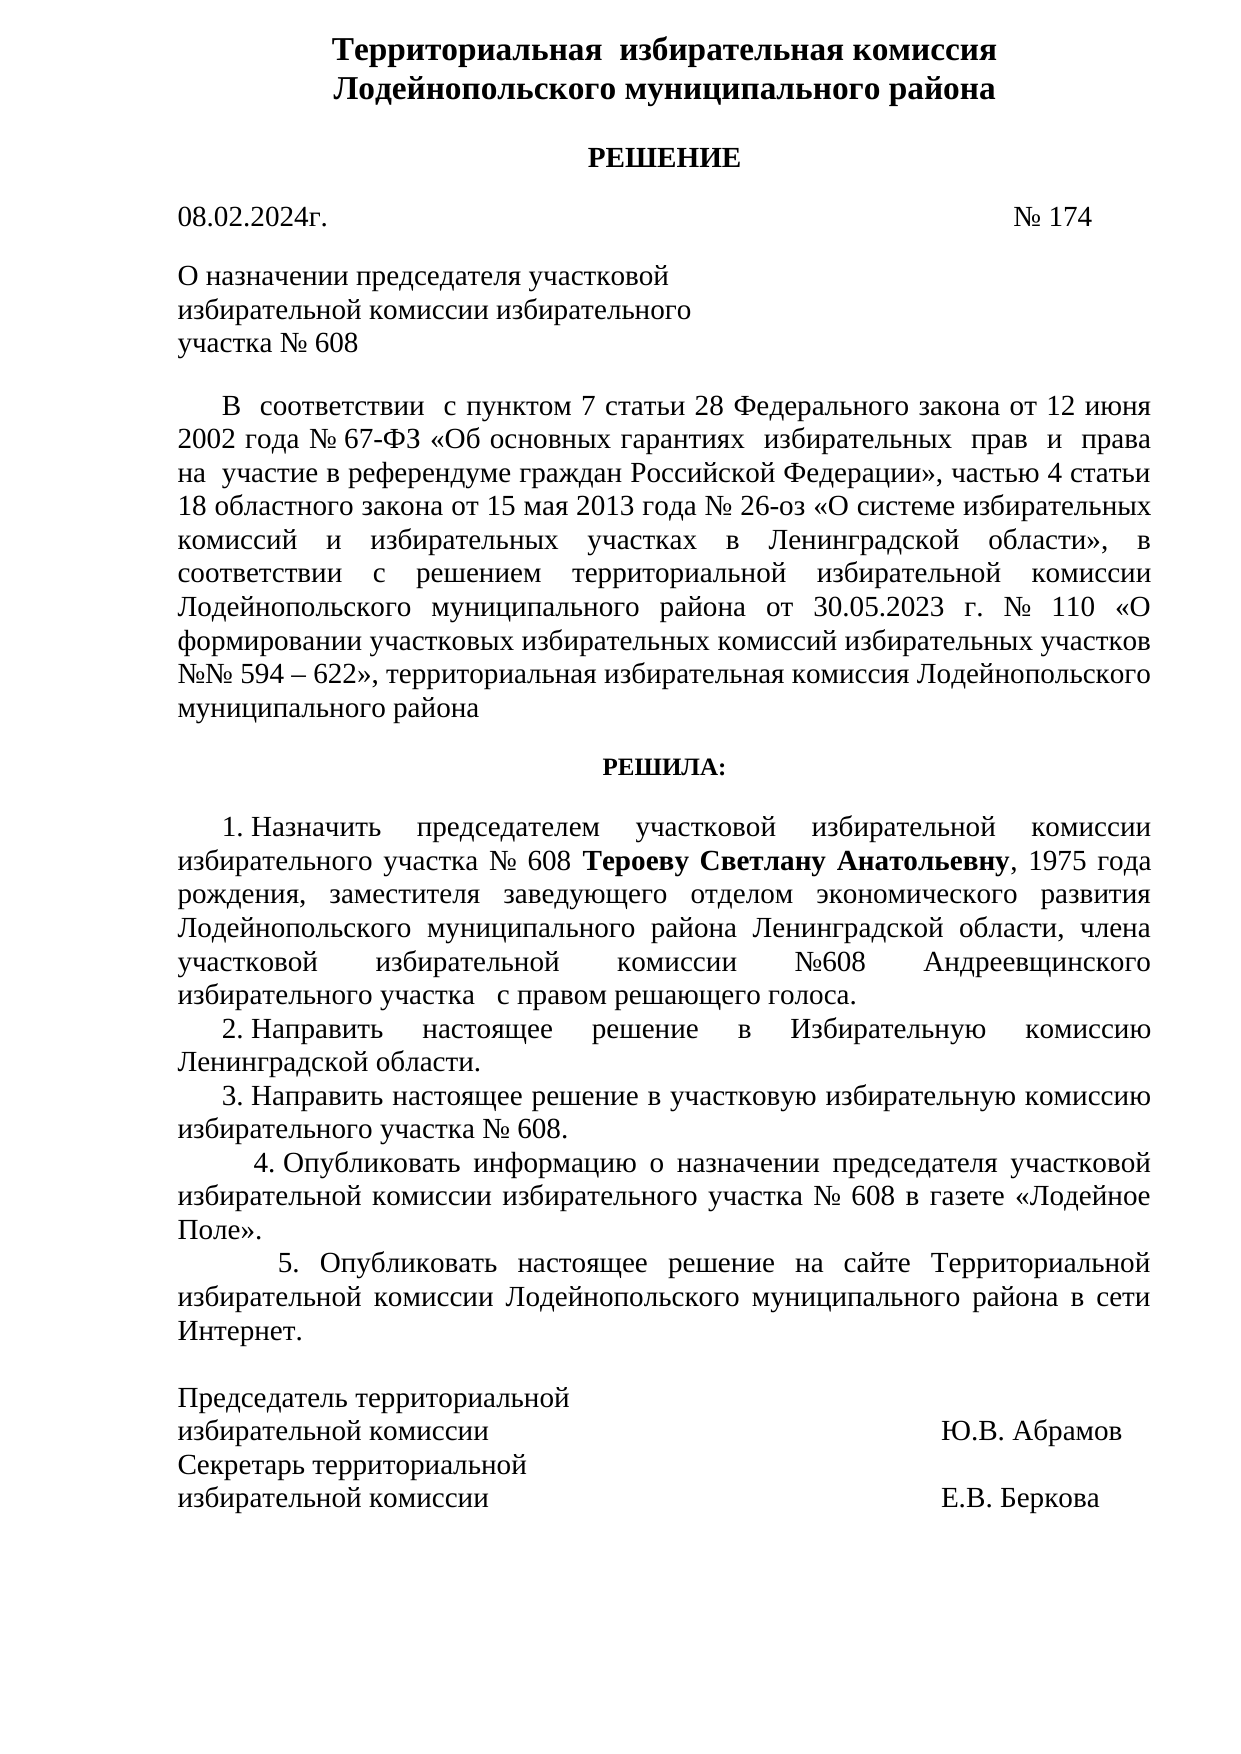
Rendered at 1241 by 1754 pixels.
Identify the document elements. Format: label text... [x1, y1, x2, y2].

text РЕШИЛА: [177, 752, 1152, 781]
text 4. Опубликовать информацию о назначении председателя участковой избирательной комиссии избирательного участка № 608 в газете «Лодейное Поле». [177, 1145, 1152, 1246]
text избирательной комиссии избирательного [177, 292, 1152, 326]
text 2. Направить настоящее решение в Избирательную комиссию Ленинградской области. [177, 1011, 1152, 1078]
text избирательной комиссии Е.В. Беркова [177, 1480, 1152, 1514]
text РЕШЕНИЕ [177, 140, 1152, 173]
text участка № 608 [177, 326, 1152, 359]
text Лодейнопольского муниципального района [133, 68, 1152, 106]
text Секретарь территориальной [177, 1447, 1152, 1480]
text 3. Направить настоящее решение в участковую избирательную комиссию избирательного участка № 608. [177, 1078, 1152, 1145]
text Председатель территориальной [177, 1380, 1152, 1413]
text избирательной комиссии Ю.В. Абрамов [177, 1413, 1152, 1447]
text Территориальная избирательная комиссия [133, 29, 1152, 68]
text 1. Назначить председателем участковой избирательной комиссии избирательного участка № 608 Тероеву Светлану Анатольевну, 1975 года рождения, заместителя заведующего отделом экономического развития Лодейнопольского муниципального района Ленинградской области, члена участковой избирательной комиссии №608 Андреевщинского избирательного участка с правом решающего голоса. [177, 809, 1152, 1011]
text 5. Опубликовать настоящее решение на сайте Территориальной избирательной комиссии Лодейнопольского муниципального района в сети Интернет. [177, 1246, 1152, 1346]
text В соответствии с пунктом 7 статьи 28 Федерального закона от 12 июня 2002 года № 67-ФЗ «Об основных гарантиях избирательных прав и права на участие в референдуме граждан Российской Федерации», частью 4 статьи 18 областного закона от 15 мая 2013 года № 26-оз «О системе избирательных комиссий и избирательных участках в Ленинградской области», в соответствии с решением территориальной избирательной комиссии Лодейнопольского муниципального района от 30.05.2023 г. № 110 «О формировании участковых избирательных комиссий избирательных участков №№ 594 – 622», территориальная избирательная комиссия Лодейнопольского муниципального района [177, 388, 1152, 723]
text 08.02.2024г. № 174 [177, 199, 1152, 233]
text О назначении председателя участковой [177, 258, 1152, 292]
